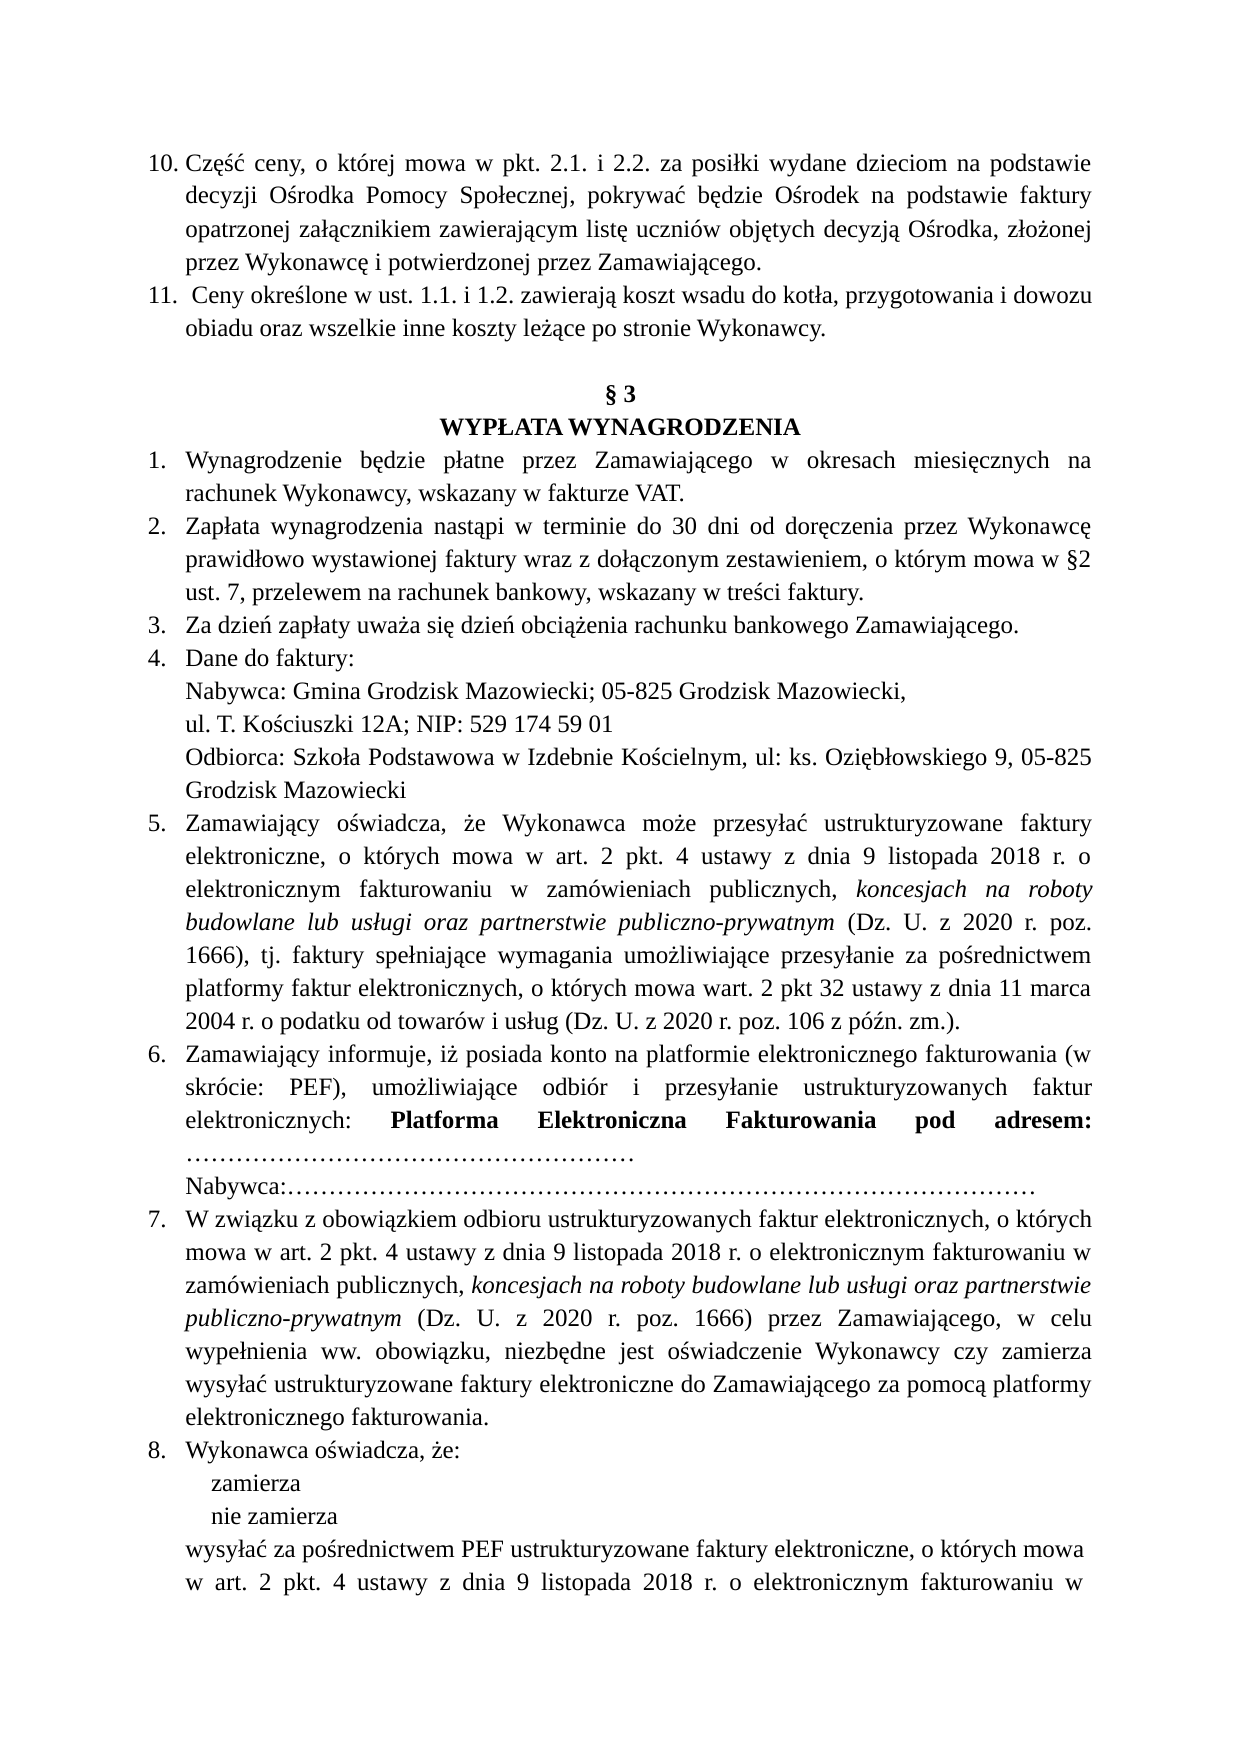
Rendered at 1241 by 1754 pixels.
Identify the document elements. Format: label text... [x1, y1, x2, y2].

list Zapłata wynagrodzenia nastąpi w terminie do 30 dni od doręczenia przez Wykonawcę prawidłowo wystawionej faktury wraz z dołączonym zestawieniem, o którym mowa w §2 ust. 7, przelewem na rachunek bankowy, wskazany w treści faktury. [148, 511, 1093, 606]
list Nabywca: Gmina Grodzisk Mazowiecki; 05-825 Grodzisk Mazowiecki, [185, 676, 1093, 705]
list Wykonawca oświadcza, że: [148, 1435, 1085, 1464]
list Część ceny, o której mowa w pkt. 2.1. i 2.2. za posiłki wydane dzieciom na podstawie decyzji Ośrodka Pomocy Społecznej, pokrywać będzie Ośrodek na podstawie faktury opatrzonej załącznikiem zawierającym listę uczniów objętych decyzją Ośrodka, złożonej przez Wykonawcę i potwierdzonej przez Zamawiającego. [148, 148, 1093, 275]
list zamierza [185, 1468, 1085, 1497]
text § 3 [148, 379, 1093, 407]
list ul. T. Kościuszki 12A; NIP: 529 174 59 01 [185, 709, 1093, 738]
text WYPŁATA WYNAGRODZENIA [148, 412, 1093, 441]
list Nabywca:……………………………………………………………………………… [185, 1171, 1093, 1200]
list Odbiorca: Szkoła Podstawowa w Izdebnie Kościelnym, ul: ks. Oziębłowskiego 9, 05-825 Grodzisk Mazowiecki [185, 742, 1093, 804]
list Za dzień zapłaty uważa się dzień obciążenia rachunku bankowego Zamawiającego. [148, 610, 1093, 639]
list Dane do faktury: [148, 643, 1093, 672]
list Wynagrodzenie będzie płatne przez Zamawiającego w okresach miesięcznych na rachunek Wykonawcy, wskazany w fakturze VAT. [148, 445, 1093, 507]
list Zamawiający informuje, iż posiada konto na platformie elektronicznego fakturowania (w skrócie: PEF), umożliwiające odbiór i przesyłanie ustrukturyzowanych faktur elektronicznych: Platforma Elektroniczna Fakturowania pod adresem: ……………………………………………… [148, 1039, 1093, 1167]
list Zamawiający oświadcza, że Wykonawca może przesyłać ustrukturyzowane faktury elektroniczne, o których mowa w art. 2 pkt. 4 ustawy z dnia 9 listopada 2018 r. o elektronicznym fakturowaniu w zamówieniach publicznych, koncesjach na roboty budowlane lub usługi oraz partnerstwie publiczno-prywatnym (Dz. U. z 2020 r. poz. 1666), tj. faktury spełniające wymagania umożliwiające przesyłanie za pośrednictwem platformy faktur elektronicznych, o których mowa wart. 2 pkt 32 ustawy z dnia 11 marca 2004 r. o podatku od towarów i usług (Dz. U. z 2020 r. poz. 106 z późn. zm.). [148, 808, 1093, 1035]
list nie zamierza [185, 1501, 1085, 1530]
list W związku z obowiązkiem odbioru ustrukturyzowanych faktur elektronicznych, o których mowa w art. 2 pkt. 4 ustawy z dnia 9 listopada 2018 r. o elektronicznym fakturowaniu w zamówieniach publicznych, koncesjach na roboty budowlane lub usługi oraz partnerstwie publiczno-prywatnym (Dz. U. z 2020 r. poz. 1666) przez Zamawiającego, w celu wypełnienia ww. obowiązku, niezbędne jest oświadczenie Wykonawcy czy zamierza wysyłać ustrukturyzowane faktury elektroniczne do Zamawiającego za pomocą platformy elektronicznego fakturowania. [148, 1204, 1093, 1431]
list Ceny określone w ust. 1.1. i 1.2. zawierają koszt wsadu do kotła, przygotowania i dowozu obiadu oraz wszelkie inne koszty leżące po stronie Wykonawcy. [148, 280, 1093, 341]
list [185, 1534, 1085, 1596]
